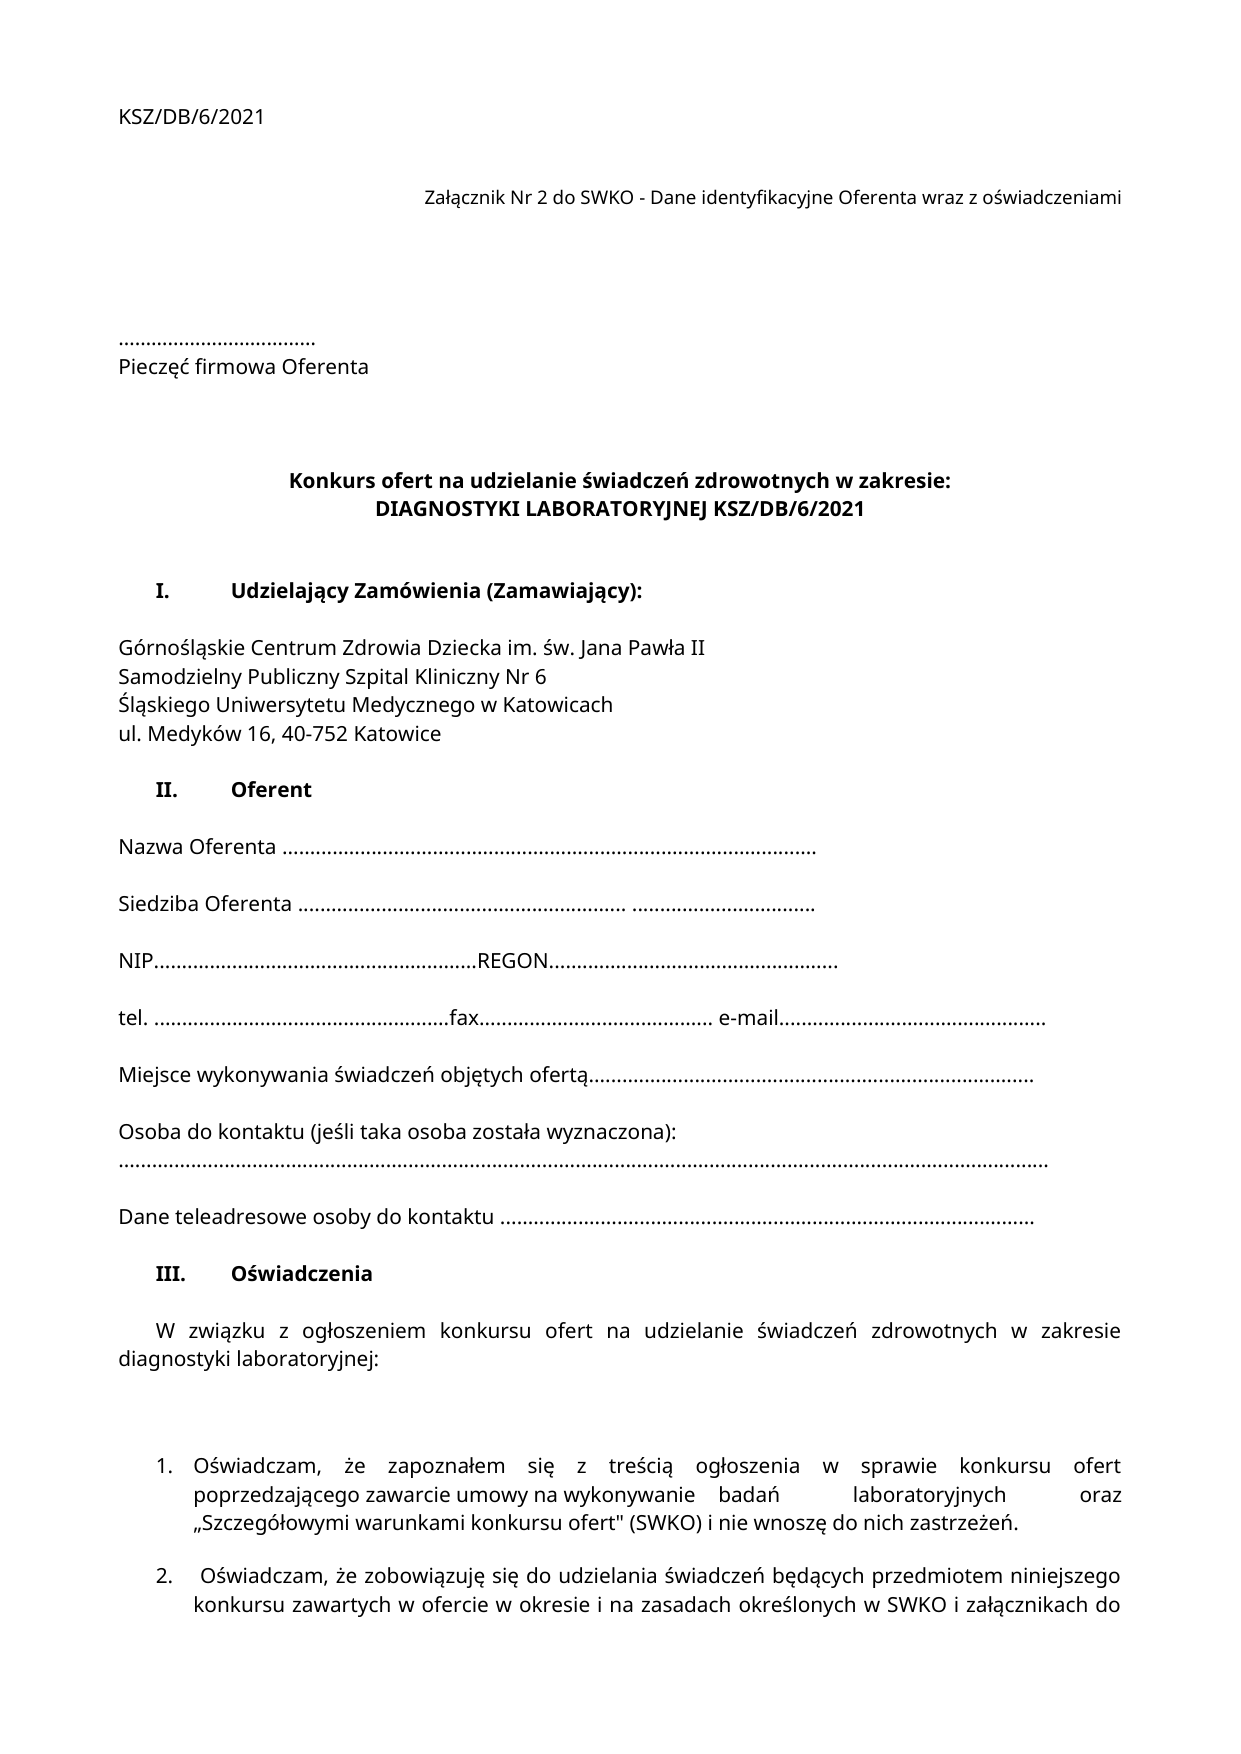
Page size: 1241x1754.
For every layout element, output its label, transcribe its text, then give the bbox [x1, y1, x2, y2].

text Samodzielny Publiczny Szpital Kliniczny Nr 6 [118, 662, 1122, 690]
text Pieczęć firmowa Oferenta [118, 352, 1122, 380]
text Załącznik Nr 2 do SWKO - Dane identyfikacyjne Oferenta wraz z oświadczeniami [118, 184, 1122, 210]
list Oferent [156, 776, 1122, 804]
text Nazwa Oferenta ................................................................................................ [118, 832, 1122, 861]
text Dane teleadresowe osoby do kontaktu ................................................................................................ [118, 1174, 1122, 1231]
list Udzielający Zamówienia (Zamawiający): [156, 577, 1122, 605]
text DIAGNOSTYKI LABORATORYJNEJ KSZ/DB/6/2021 [118, 494, 1122, 523]
text ul. Medyków 16, 40-752 Katowice [118, 719, 1122, 747]
text Miejsce wykonywania świadczeń objętych ofertą................................................................................ [118, 1060, 1122, 1088]
text NIP..........................................................REGON.................................................... [118, 946, 1122, 975]
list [156, 1562, 1122, 1618]
text Siedziba Oferenta ........................................................... ................................. [118, 889, 1122, 918]
list Oświadczenia [156, 1259, 1122, 1287]
text Konkurs ofert na udzielanie świadczeń zdrowotnych w zakresie: [118, 466, 1122, 494]
text tel. .....................................................fax.......................................... e-mail................................................ [118, 1003, 1122, 1032]
text ....................................................................................................................................................................... [118, 1145, 1122, 1174]
list Oświadczam, że zapoznałem się z treścią ogłoszenia w sprawie konkursu ofert poprzedzającego zawarcie umowy na wykonywanie badań laboratoryjnych oraz „Szczegółowymi warunkami konkursu ofert" (SWKO) i nie wnoszę do nich zastrzeżeń. [156, 1451, 1122, 1537]
text Śląskiego Uniwersytetu Medycznego w Katowicach [118, 690, 1122, 719]
text W związku z ogłoszeniem konkursu ofert na udzielanie świadczeń zdrowotnych w zakresie diagnostyki laboratoryjnej: [118, 1316, 1122, 1373]
text Górnośląskie Centrum Zdrowia Dziecka im. św. Jana Pawła II [118, 633, 1122, 662]
text ……………………………… [118, 323, 1122, 352]
text Osoba do kontaktu (jeśli taka osoba została wyznaczona): [118, 1117, 1122, 1145]
